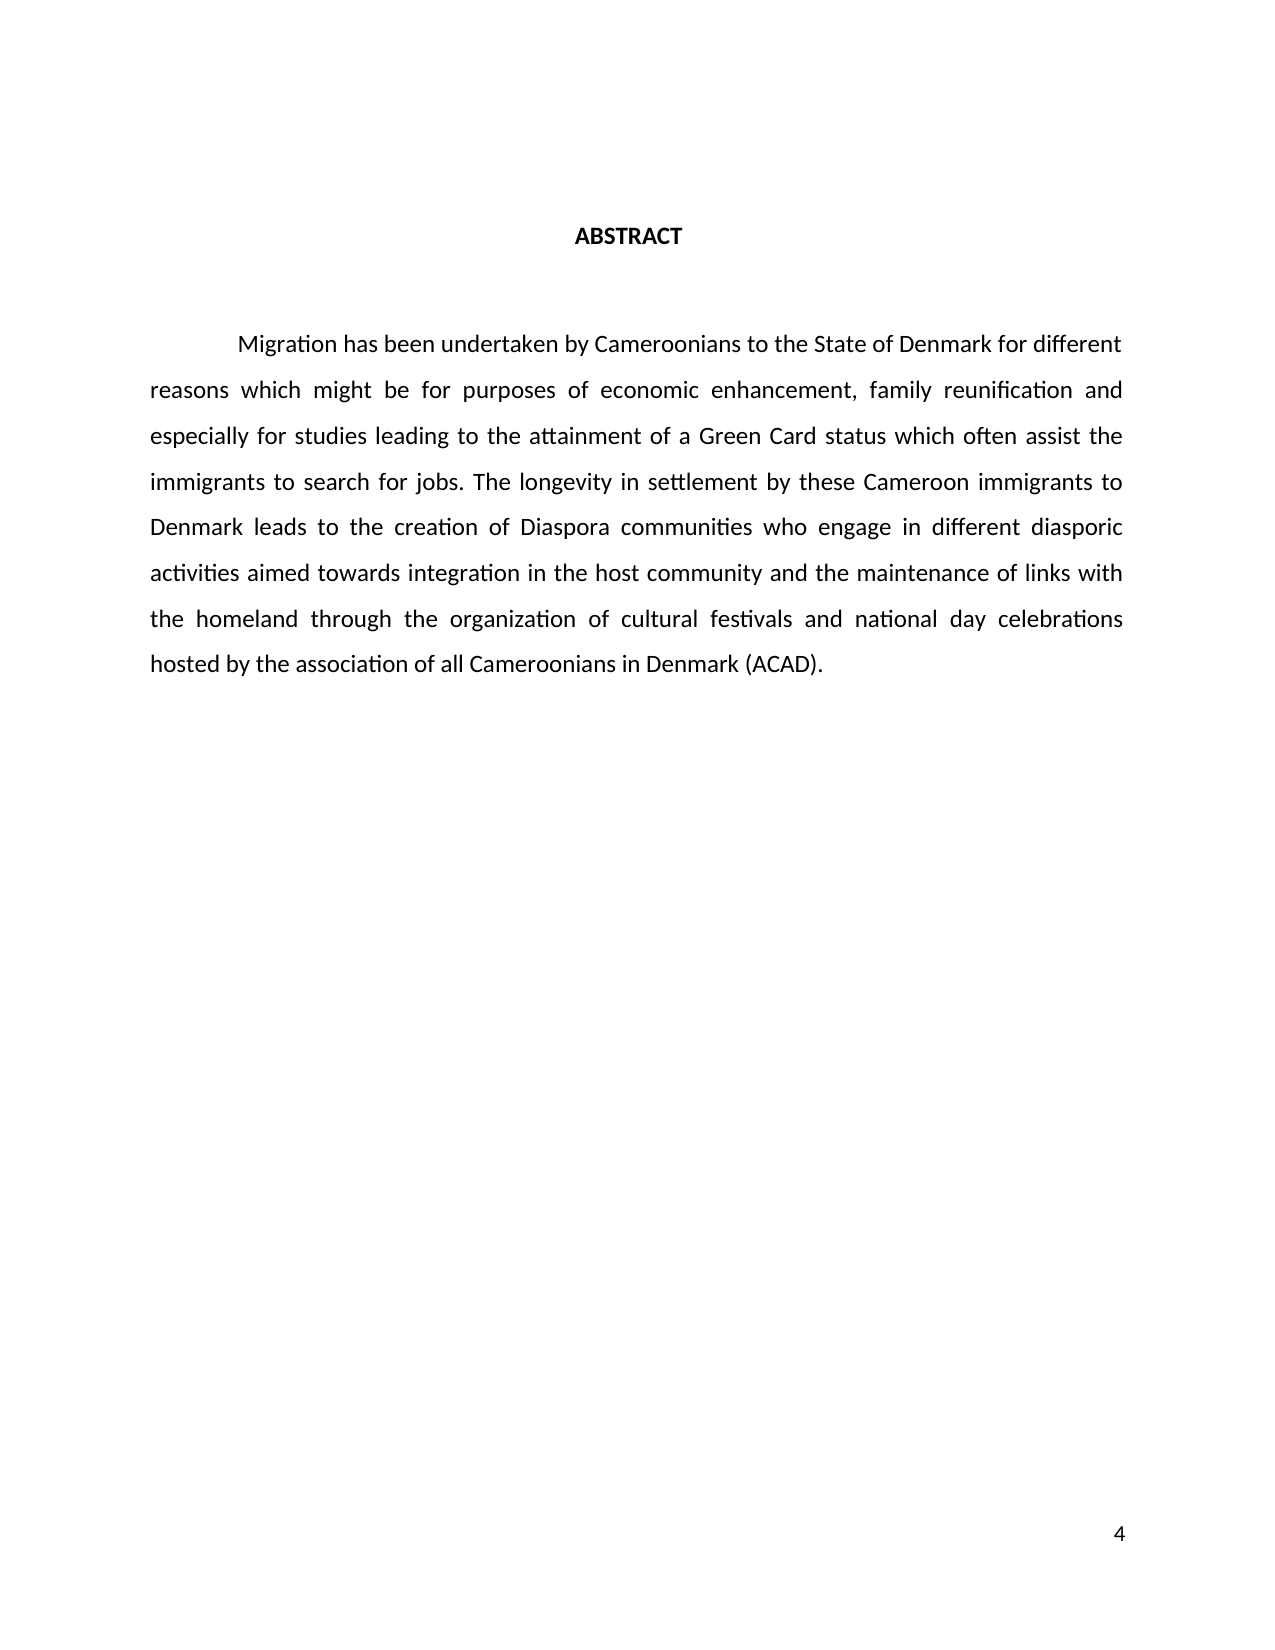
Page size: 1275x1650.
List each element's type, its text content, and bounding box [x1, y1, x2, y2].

text Migration has been undertaken by Cameroonians to the State of Denmark for different reasons which might be for purposes of economic enhancement, family reunification and especially for studies leading to the attainment of a Green Card status which often assist the immigrants to search for jobs. The longevity in settlement by these Cameroon immigrants to Denmark leads to the creation of Diaspora communities who engage in different diasporic activities aimed towards integration in the host community and the maintenance of links with the homeland through the organization of cultural festivals and national day celebrations hosted by the association of all Cameroonians in Denmark (ACAD). [150, 328, 1125, 679]
text ABSTRACT [150, 220, 1125, 251]
